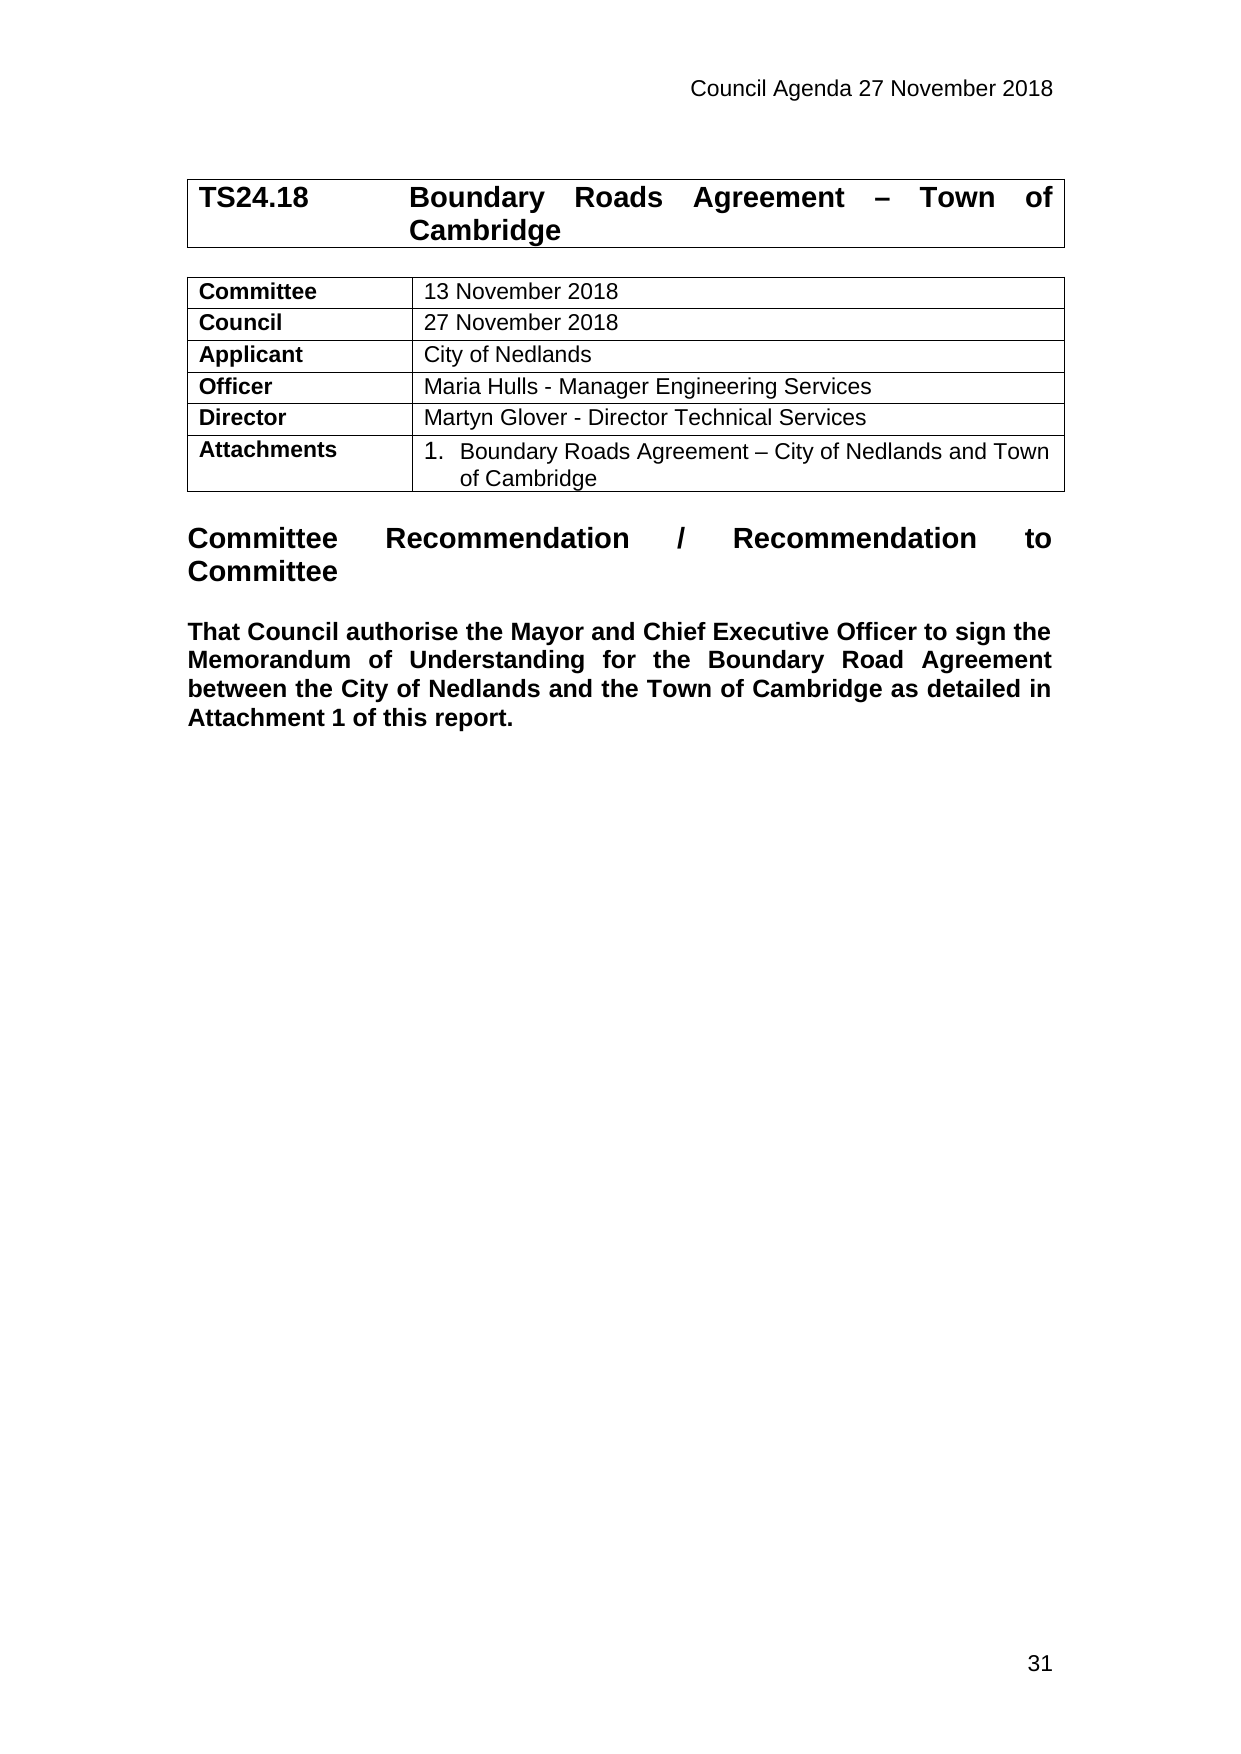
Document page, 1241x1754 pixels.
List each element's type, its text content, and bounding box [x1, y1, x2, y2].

table_cell Applicant [188, 341, 412, 372]
table_header Committee [188, 278, 412, 308]
table_cell Martyn Glover - Director Technical Services [413, 404, 1064, 435]
table_cell Officer [188, 373, 412, 403]
table_cell Boundary Roads Agreement – City of Nedlands and Town of Cambridge [413, 436, 1064, 491]
table_cell Maria Hulls - Manager Engineering Services [413, 373, 1064, 403]
list That Council authorise the Mayor and Chief Executive Officer to sign the Memorandum of Understanding for the Boundary Road Agreement between the City of Nedlands and the Town of Cambridge as detailed in Attachment 1 of this report. [187, 617, 1053, 732]
table_cell City of Nedlands [413, 341, 1064, 372]
table_header TS24.18 Boundary Roads Agreement – Town of Cambridge [188, 180, 1064, 247]
table_header 13 November 2018 [413, 278, 1064, 308]
table_cell Attachments [188, 436, 412, 491]
table_cell Council [188, 309, 412, 340]
table_cell 27 November 2018 [413, 309, 1064, 340]
text Committee Recommendation / Recommendation to Committee [187, 521, 1053, 588]
table_cell Director [188, 404, 412, 435]
